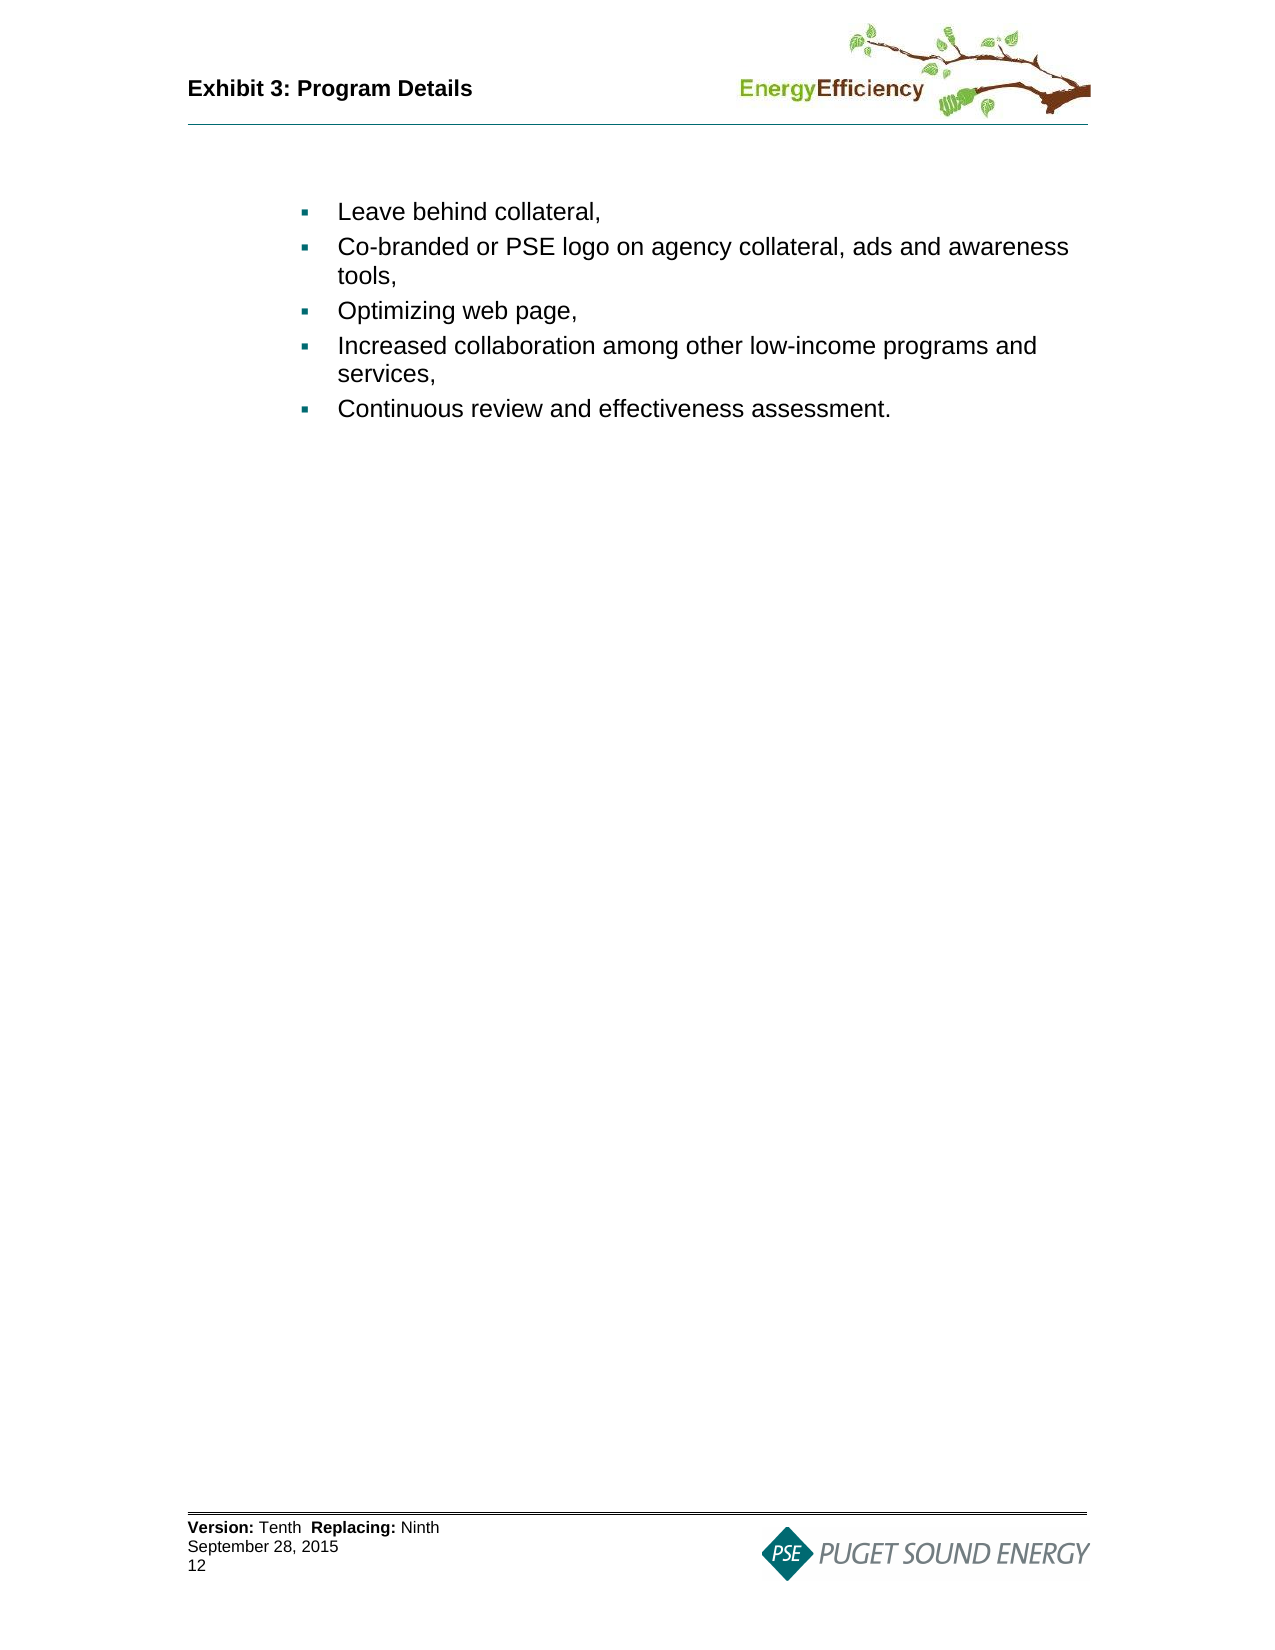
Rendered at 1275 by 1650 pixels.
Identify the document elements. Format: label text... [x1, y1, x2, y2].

picture [762, 1527, 1091, 1581]
list Co-branded or PSE logo on agency collateral, ads and awareness tools, [300, 232, 1087, 289]
list Continuous review and effectiveness assessment. [300, 394, 1087, 423]
list Optimizing web page, [300, 296, 1087, 324]
list Leave behind collateral, [300, 197, 1087, 226]
list Increased collaboration among other low-income programs and services, [300, 331, 1087, 388]
picture [707, 23, 1091, 119]
